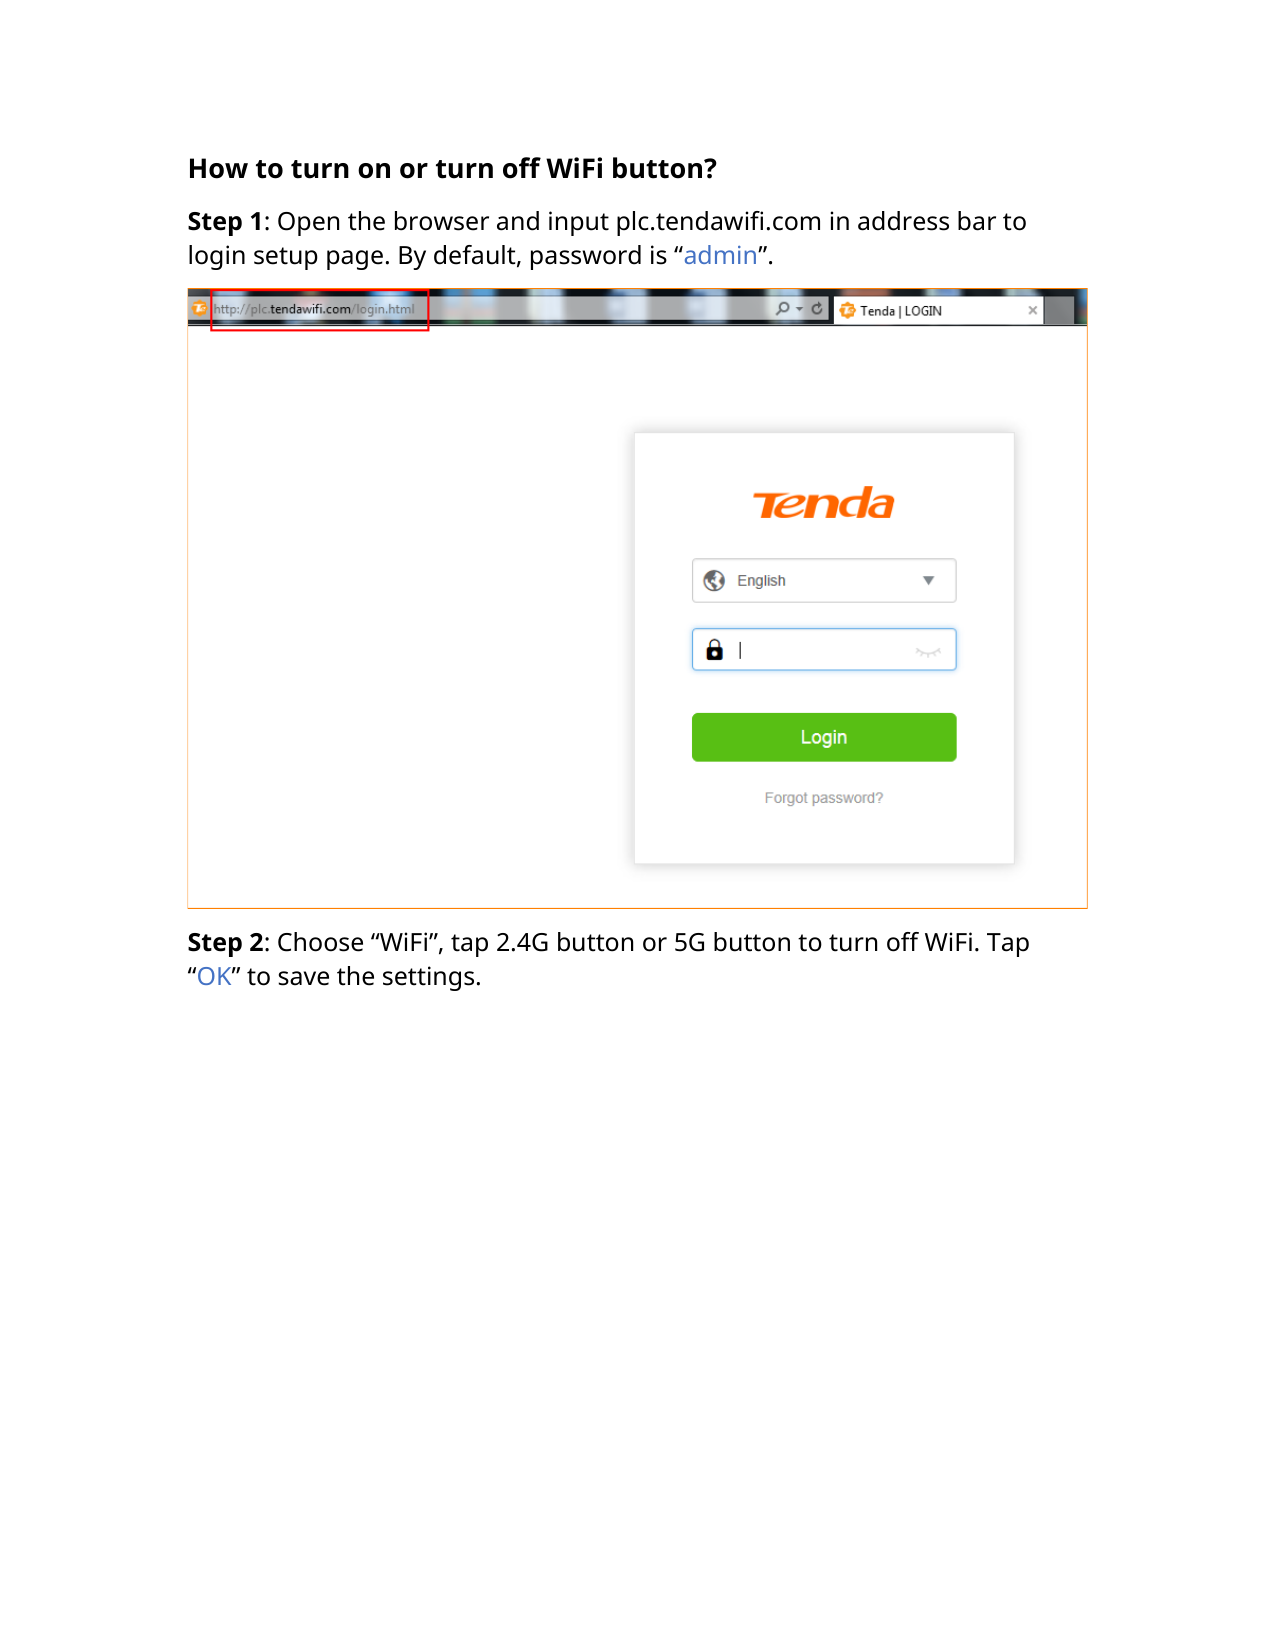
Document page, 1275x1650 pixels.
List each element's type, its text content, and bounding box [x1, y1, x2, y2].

text Step 2: Choose “WiFi”, tap 2.4G button or 5G button to turn off WiFi. Tap “OK” to save the settings. [187, 925, 1087, 993]
picture [187, 288, 1088, 909]
text Step 1: Open the browser and input plc.tendawifi.com in address bar to login setup page. By default, password is “admin”. [187, 203, 1087, 272]
text How to turn on or turn off WiFi button? [187, 150, 1087, 187]
